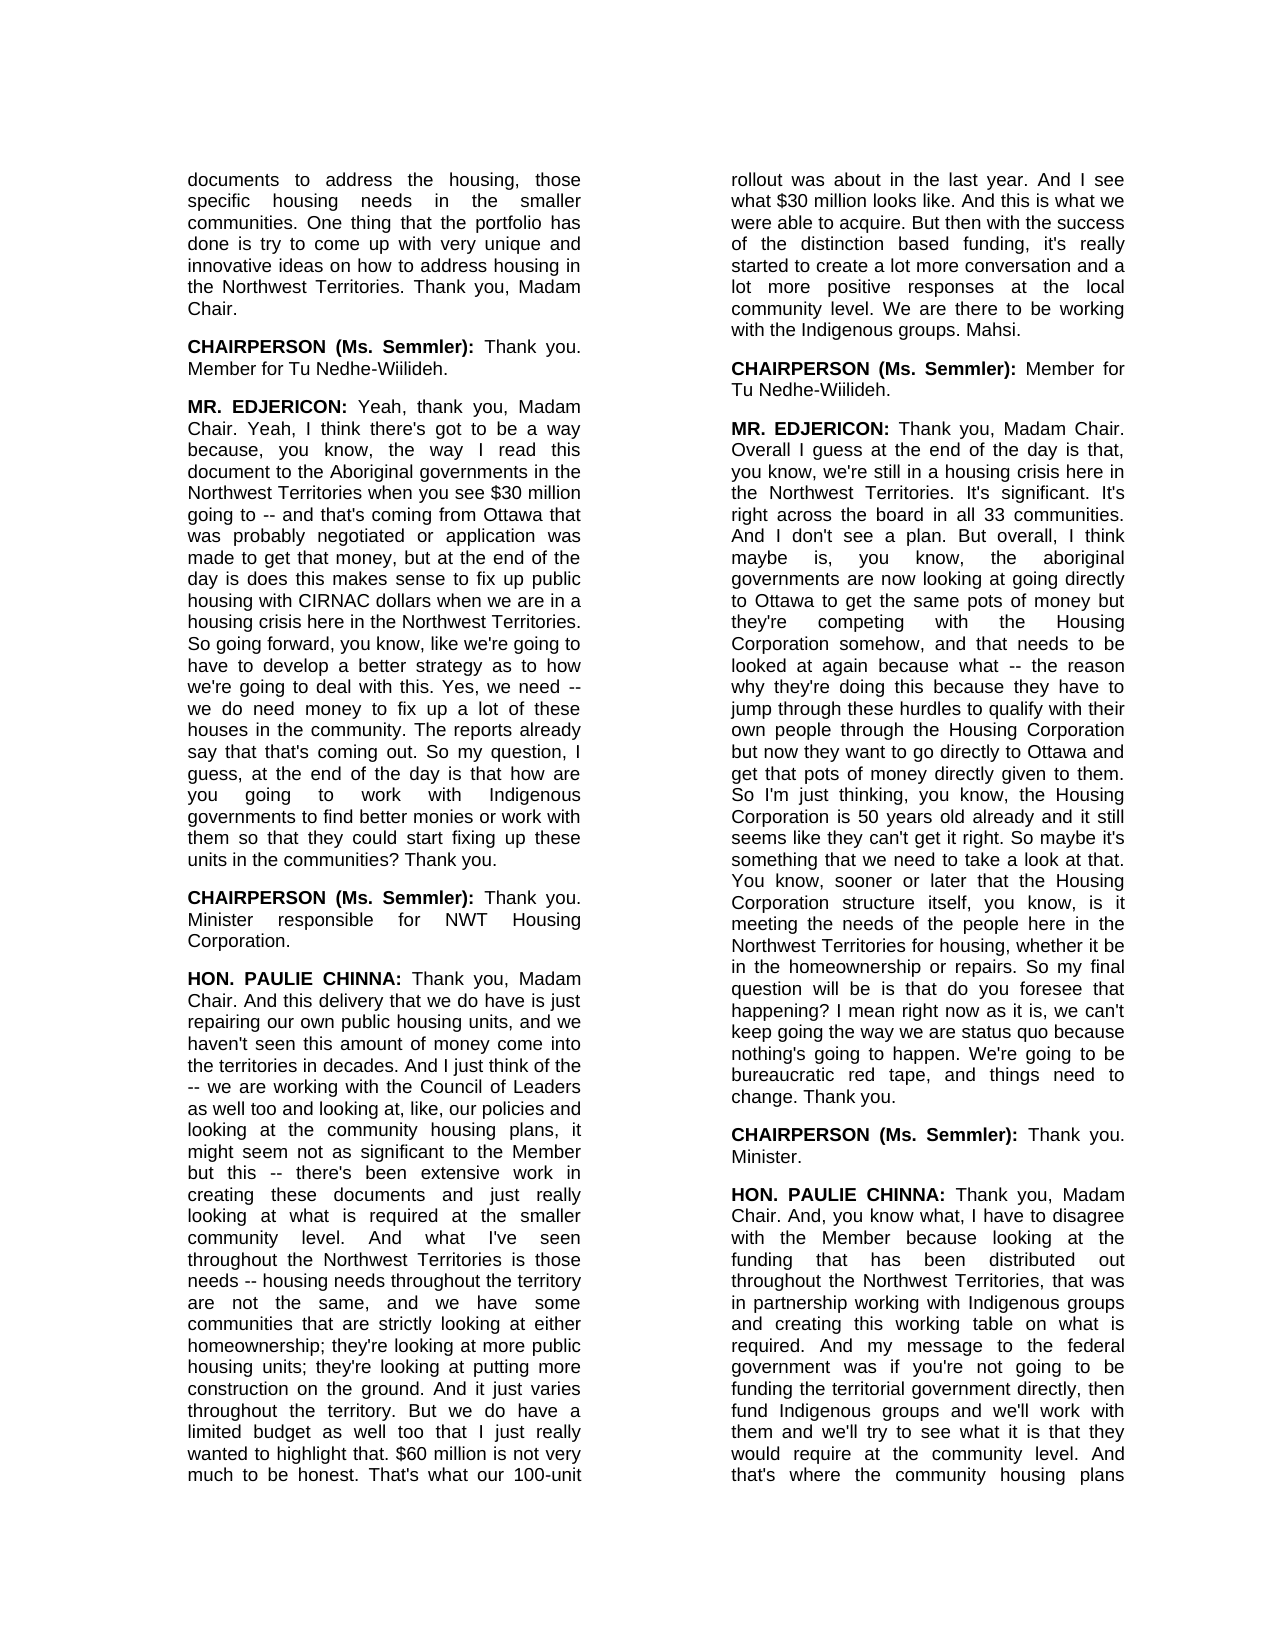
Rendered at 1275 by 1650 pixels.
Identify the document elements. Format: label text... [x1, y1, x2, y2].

text MR. EDJERICON: Yeah, thank you, Madam Chair. Yeah, I think there's got to be a way because, you know, the way I read this document to the Aboriginal governments in the Northwest Territories when you see $30 million going to -- and that's coming from Ottawa that was probably negotiated or application was made to get that money, but at the end of the day is does this makes sense to fix up public housing with CIRNAC dollars when we are in a housing crisis here in the Northwest Territories. So going forward, you know, like we're going to have to develop a better strategy as to how we're going to deal with this. Yes, we need -- we do need money to fix up a lot of these houses in the community. The reports already say that that's coming out. So my question, I guess, at the end of the day is that how are you going to work with Indigenous governments to find better monies or work with them so that they could start fixing up these units in the communities? Thank you. [187, 396, 581, 870]
text MR. EDJERICON: Thank you, Madam Chair. Overall I guess at the end of the day is that, you know, we're still in a housing crisis here in the Northwest Territories. It's significant. It's right across the board in all 33 communities. And I don't see a plan. But overall, I think maybe is, you know, the aboriginal governments are now looking at going directly to Ottawa to get the same pots of money but they're competing with the Housing Corporation somehow, and that needs to be looked at again because what -- the reason why they're doing this because they have to jump through these hurdles to qualify with their own people through the Housing Corporation but now they want to go directly to Ottawa and get that pots of money directly given to them. So I'm just thinking, you know, the Housing Corporation is 50 years old already and it still seems like they can't get it right. So maybe it's something that we need to take a look at that. You know, sooner or later that the Housing Corporation structure itself, you know, is it meeting the needs of the people here in the Northwest Territories for housing, whether it be in the homeownership or repairs. So my final question will be is that do you foresee that happening? I mean right now as it is, we can't keep going the way we are status quo because nothing's going to happen. We're going to be bureaucratic red tape, and things need to change. Thank you. [731, 417, 1125, 1107]
text CHAIRPERSON (Ms. Semmler): Thank you. Minister. [731, 1124, 1125, 1167]
text CHAIRPERSON (Ms. Semmler): Member for Tu Nedhe-Wiilideh. [731, 357, 1125, 401]
text CHAIRPERSON (Ms. Semmler): Thank you. Member for Tu Nedhe-Wiilideh. [187, 336, 581, 379]
text HON. PAULIE CHINNA: Thank you, Madam Chair. And this delivery that we do have is just repairing our own public housing units, and we haven't seen this amount of money come into the territories in decades. And I just think of the -- we are working with the Council of Leaders as well too and looking at, like, our policies and looking at the community housing plans, it might seem not as significant to the Member but this -- there's been extensive work in creating these documents and just really looking at what is required at the smaller community level. And what I've seen throughout the Northwest Territories is those needs -- housing needs throughout the territory are not the same, and we have some communities that are strictly looking at either homeownership; they're looking at more public housing units; they're looking at putting more construction on the ground. And it just varies throughout the territory. But we do have a limited budget as well too that I just really wanted to highlight that. $60 million is not very much to be honest. That's what our 100-unit rollout was about in the last year. And I see what $30 million looks like. And this is what we were able to acquire. But then with the success of the distinction based funding, it's really started to create a lot more conversation and a lot more positive responses at the local community level. We are there to be working with the Indigenous groups. Mahsi. [187, 968, 581, 1486]
text CHAIRPERSON (Ms. Semmler): Thank you. Minister responsible for NWT Housing Corporation. [187, 887, 581, 951]
